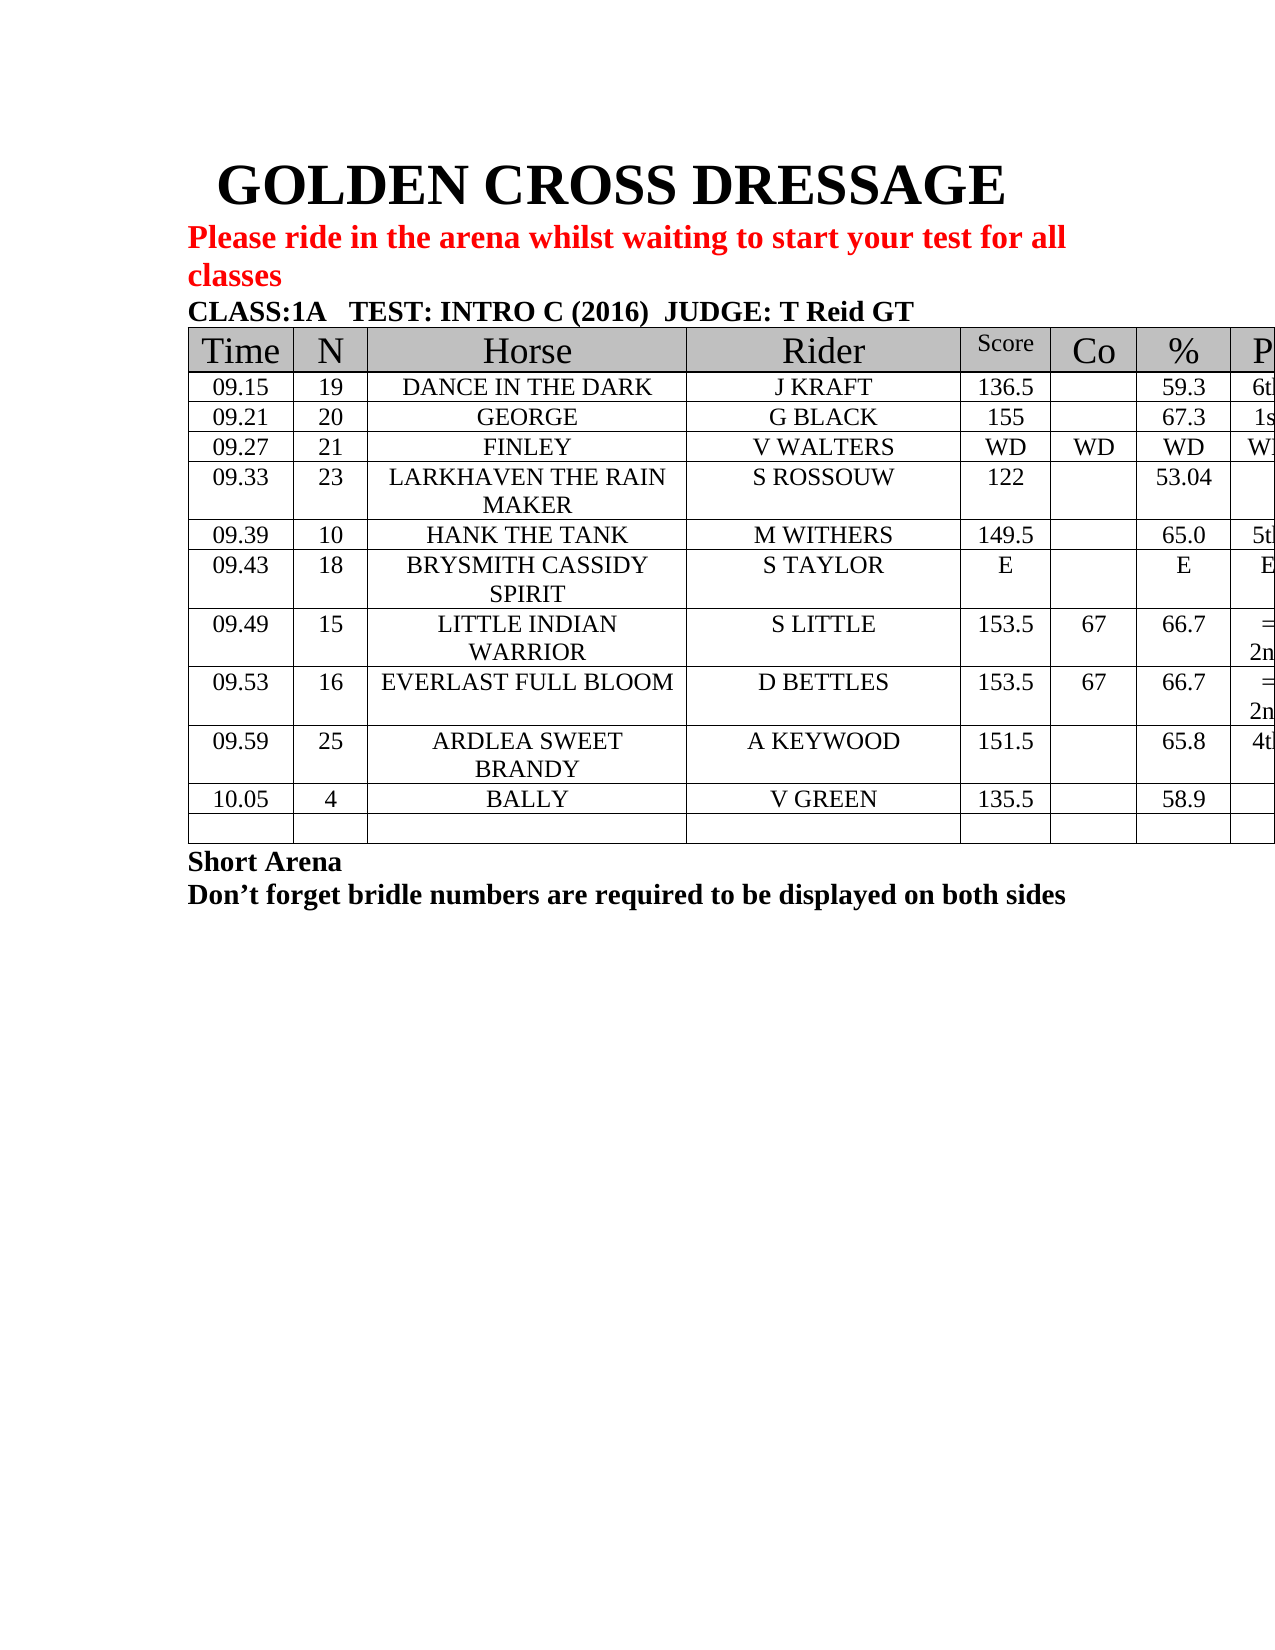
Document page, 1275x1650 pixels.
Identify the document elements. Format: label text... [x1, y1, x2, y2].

table_cell [1051, 784, 1136, 813]
table_cell [1231, 814, 1274, 843]
table_cell 09.15 [189, 373, 293, 401]
table_cell LARKHAVEN THE RAIN MAKER [368, 462, 686, 519]
table_cell 155 [961, 402, 1050, 431]
table_cell [1051, 462, 1136, 519]
table_cell BALLY [368, 784, 686, 813]
table_cell 09.53 [189, 667, 293, 725]
table_cell A KEYWOOD [687, 726, 960, 783]
table_header Co [1051, 328, 1136, 371]
table_cell 09.27 [189, 432, 293, 461]
table_cell 23 [294, 462, 367, 519]
table_cell 09.33 [189, 462, 293, 519]
table_cell 6th [1231, 373, 1274, 401]
table_cell 25 [294, 726, 367, 783]
table_header % [1137, 328, 1230, 371]
table_cell S ROSSOUW [687, 462, 960, 519]
table_cell 122 [961, 462, 1050, 519]
table_cell BRYSMITH CASSIDY SPIRIT [368, 550, 686, 608]
table_cell D BETTLES [687, 667, 960, 725]
table_cell 58.9 [1137, 784, 1230, 813]
table_cell E [1137, 550, 1230, 608]
table_cell EVERLAST FULL BLOOM [368, 667, 686, 725]
table_cell [1051, 550, 1136, 608]
table_cell FINLEY [368, 432, 686, 461]
table_cell G BLACK [687, 402, 960, 431]
text Please ride in the arena whilst waiting to start your test for all classes [187, 217, 1087, 294]
table_cell 5th [1231, 520, 1274, 549]
table_cell 15 [294, 609, 367, 666]
table_cell 149.5 [961, 520, 1050, 549]
table_cell 09.39 [189, 520, 293, 549]
table_cell [294, 814, 367, 843]
table_cell M WITHERS [687, 520, 960, 549]
table_cell 136.5 [961, 373, 1050, 401]
table_cell 09.21 [189, 402, 293, 431]
table_cell 153.5 [961, 667, 1050, 725]
table_cell [1051, 373, 1136, 401]
table_cell S LITTLE [687, 609, 960, 666]
table_cell 21 [294, 432, 367, 461]
table_cell V GREEN [687, 784, 960, 813]
table_cell LITTLE INDIAN WARRIOR [368, 609, 686, 666]
table_cell 67 [1051, 667, 1136, 725]
table_cell [1231, 462, 1274, 519]
table_cell [1051, 402, 1136, 431]
table_cell [1137, 814, 1230, 843]
table_cell 67.3 [1137, 402, 1230, 431]
table_cell 65.0 [1137, 520, 1230, 549]
table_cell 4th [1231, 726, 1274, 783]
table_cell ARDLEA SWEET BRANDY [368, 726, 686, 783]
table_cell DANCE IN THE DARK [368, 373, 686, 401]
table_cell 09.49 [189, 609, 293, 666]
table_cell [687, 814, 960, 843]
table_cell [1051, 726, 1136, 783]
table_cell [368, 814, 686, 843]
table_cell 66.7 [1137, 667, 1230, 725]
text Short Arena [187, 844, 1087, 877]
table_cell 135.5 [961, 784, 1050, 813]
table_cell 53.04 [1137, 462, 1230, 519]
table_cell 66.7 [1137, 609, 1230, 666]
table_cell [189, 814, 293, 843]
table_cell 1st [1231, 402, 1274, 431]
table_cell 67 [1051, 609, 1136, 666]
table_cell = 2nd [1231, 667, 1274, 725]
table_cell GEORGE [368, 402, 686, 431]
table_cell 153.5 [961, 609, 1050, 666]
table_cell 4 [294, 784, 367, 813]
table_header Rider [687, 328, 960, 371]
table_cell [1051, 814, 1136, 843]
table_cell WD [961, 432, 1050, 461]
table_cell 09.43 [189, 550, 293, 608]
table_cell V WALTERS [687, 432, 960, 461]
table_cell 65.8 [1137, 726, 1230, 783]
table_header Time [189, 328, 293, 371]
table_cell 151.5 [961, 726, 1050, 783]
table_cell [1231, 784, 1274, 813]
table_cell 10 [294, 520, 367, 549]
table_cell J KRAFT [687, 373, 960, 401]
table_cell 16 [294, 667, 367, 725]
table_cell 20 [294, 402, 367, 431]
table_cell [961, 814, 1050, 843]
table_cell E [1231, 550, 1274, 608]
table_cell 19 [294, 373, 367, 401]
table_header Horse [368, 328, 686, 371]
table_cell [1051, 520, 1136, 549]
table_cell = 2nd [1231, 609, 1274, 666]
text GOLDEN CROSS DRESSAGE [187, 150, 1087, 217]
text Don’t forget bridle numbers are required to be displayed on both sides [187, 877, 1087, 911]
table_cell S TAYLOR [687, 550, 960, 608]
table_header Pl [1231, 328, 1274, 371]
table_cell WD [1137, 432, 1230, 461]
table_cell HANK THE TANK [368, 520, 686, 549]
table_cell WD [1051, 432, 1136, 461]
table_cell E [961, 550, 1050, 608]
table_cell 10.05 [189, 784, 293, 813]
table_cell 09.59 [189, 726, 293, 783]
text CLASS:1A TEST: INTRO C (2016) JUDGE: T Reid GT [187, 294, 1087, 327]
table_cell WD [1231, 432, 1274, 461]
table_header Score [961, 328, 1050, 371]
table_cell 59.3 [1137, 373, 1230, 401]
table_header N [294, 328, 367, 371]
table_cell 18 [294, 550, 367, 608]
